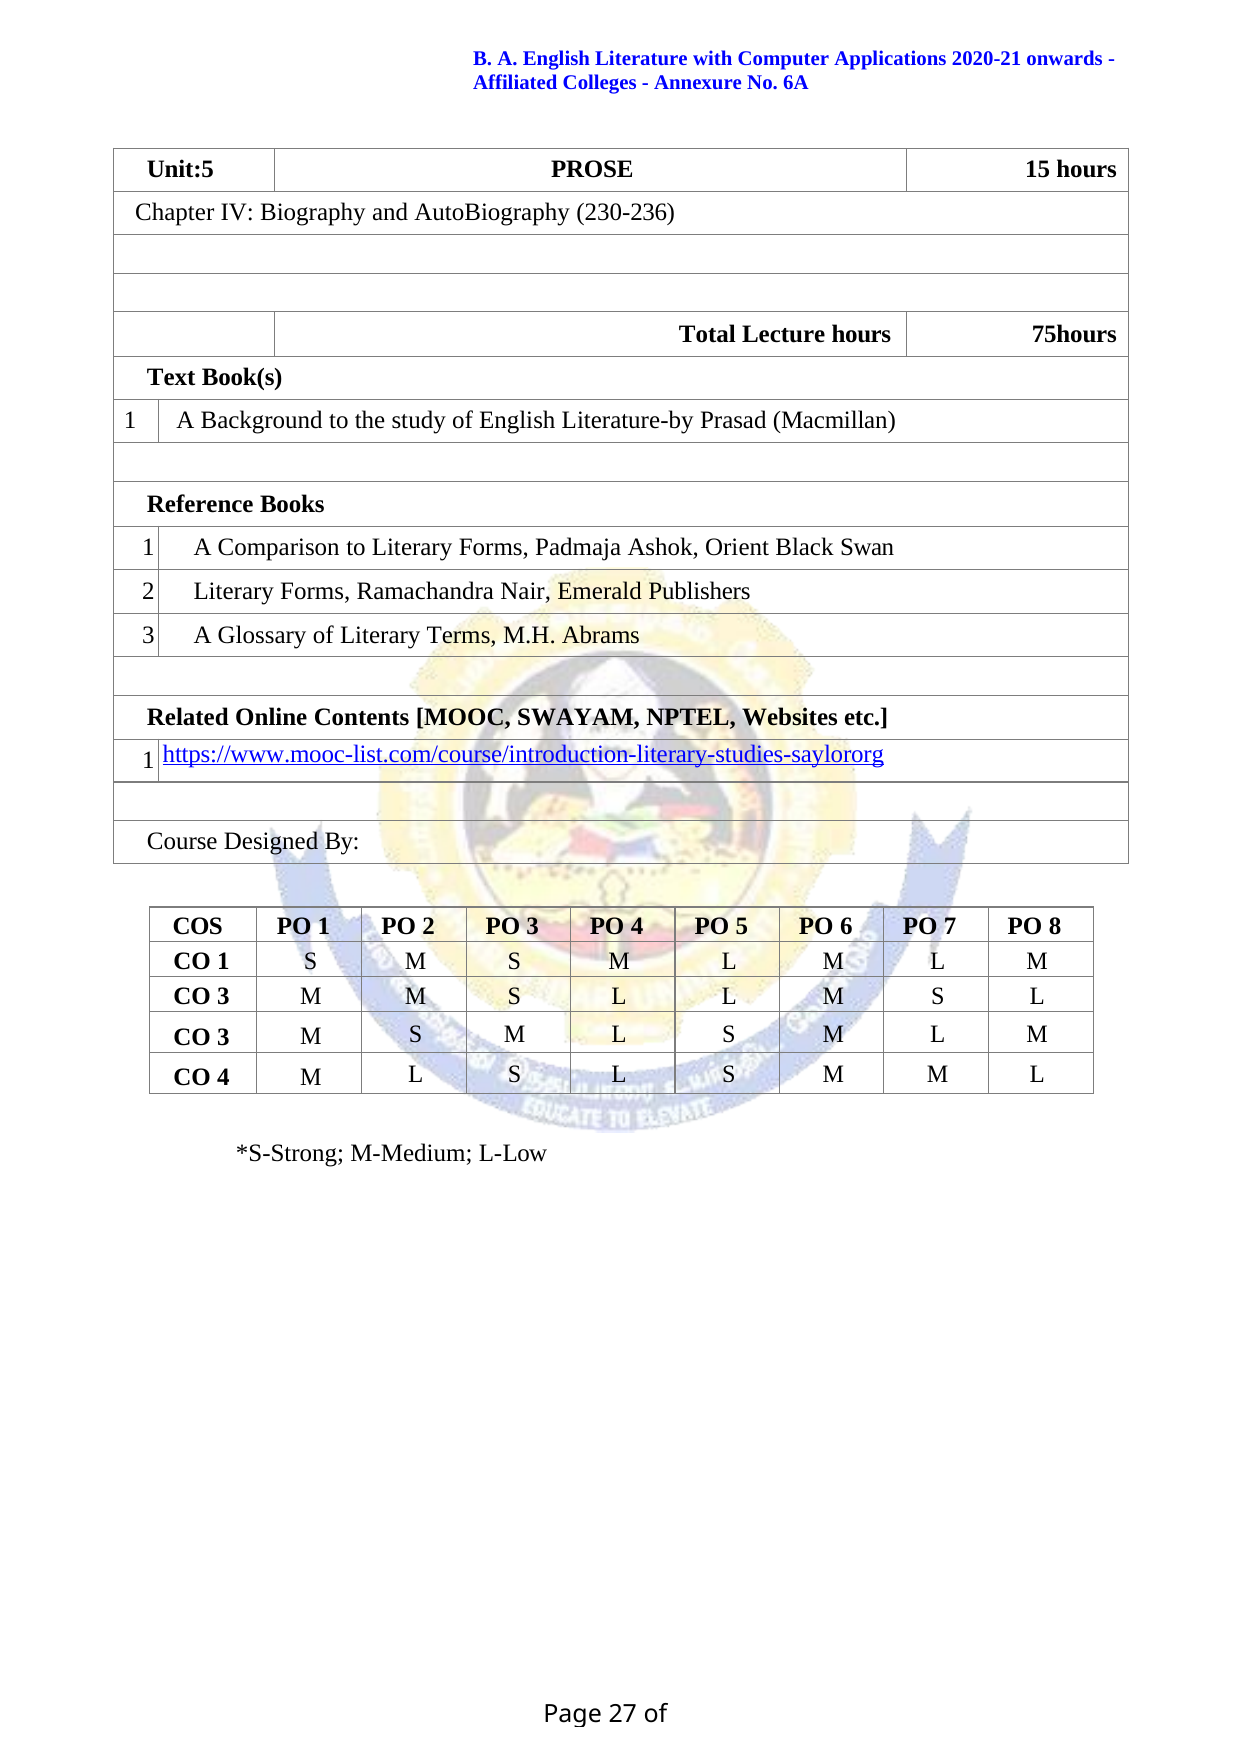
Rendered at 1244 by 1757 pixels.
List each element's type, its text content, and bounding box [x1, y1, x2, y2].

table_cell S [884, 977, 988, 1011]
table_cell 1 [114, 740, 158, 781]
table_cell L [989, 977, 1093, 1011]
table_header PO 2 [362, 908, 466, 941]
table_cell L [676, 942, 779, 976]
table_cell M [884, 1053, 988, 1093]
table_cell S [676, 1053, 779, 1093]
picture [269, 1094, 973, 1133]
table_cell M [362, 977, 466, 1011]
table_cell M [571, 942, 674, 976]
table_cell S [467, 977, 570, 1011]
table_cell S [257, 942, 361, 976]
table_cell M [989, 1012, 1093, 1052]
table_cell Literary Forms, Ramachandra Nair, Emerald Publishers [159, 570, 1128, 613]
table_header PO 1 [257, 908, 361, 941]
table_cell M [257, 977, 361, 1011]
table_header 15 hours [907, 149, 1128, 191]
table_cell Text Book(s) [114, 357, 1128, 399]
table_header PO 5 [676, 908, 779, 941]
table_cell 2 [114, 570, 158, 613]
table_header PO 3 [467, 908, 570, 941]
table_cell https://www.mooc-list.com/course/introduction-literary-studies-saylororg [159, 740, 1128, 781]
table_cell [114, 312, 274, 356]
table_cell M [780, 942, 883, 976]
table_cell S [676, 1012, 779, 1052]
table_cell [114, 274, 1128, 311]
table_cell [114, 657, 1128, 695]
table_cell Related Online Contents [MOOC, SWAYAM, NPTEL, Websites etc.] [114, 696, 1128, 738]
table_cell M [780, 1012, 883, 1052]
table_header PO 4 [571, 908, 674, 941]
table_cell 75hours [907, 312, 1128, 356]
table_cell A Comparison to Literary Forms, Padmaja Ashok, Orient Black Swan [159, 527, 1128, 569]
table_cell L [884, 942, 988, 976]
table_cell [114, 235, 1128, 272]
table_cell S [467, 942, 570, 976]
table_header PO 6 [780, 908, 883, 941]
text *S-Strong; M-Medium; L-Low [236, 1138, 1229, 1166]
table_cell Course Designed By: [114, 821, 1128, 863]
picture [269, 864, 973, 906]
table_cell L [571, 1012, 674, 1052]
table_cell M [257, 1053, 361, 1093]
table_cell A Background to the study of English Literature-by Prasad (Macmillan) [159, 400, 1128, 442]
table_cell L [676, 977, 779, 1011]
table_cell L [571, 1053, 674, 1093]
table_cell Reference Books [114, 482, 1128, 526]
table_cell Chapter IV: Biography and AutoBiography (230-236) [114, 192, 1128, 234]
table_cell A Glossary of Literary Terms, M.H. Abrams [159, 614, 1128, 656]
table_header PO 7 [884, 908, 988, 941]
table_header PO 8 [989, 908, 1093, 941]
table_cell L [884, 1012, 988, 1052]
table_cell [114, 443, 1128, 481]
table_cell L [989, 1053, 1093, 1093]
table_header COS [150, 908, 256, 941]
table_header PROSE [275, 149, 906, 191]
table_cell M [257, 1012, 361, 1052]
table_cell S [362, 1012, 466, 1052]
table_cell [114, 783, 1128, 820]
table_cell M [362, 942, 466, 976]
table_cell 1 [114, 400, 158, 442]
table_cell M [467, 1012, 570, 1052]
table_cell M [780, 1053, 883, 1093]
table_cell S [467, 1053, 570, 1093]
table_cell 3 [114, 614, 158, 656]
table_cell Total Lecture hours [275, 312, 906, 356]
table_cell L [362, 1053, 466, 1093]
table_cell M [780, 977, 883, 1011]
table_cell CO 3 [150, 977, 256, 1011]
table_cell L [571, 977, 674, 1011]
table_cell CO 4 [150, 1053, 256, 1093]
table_cell CO 3 [150, 1012, 256, 1052]
table_cell M [989, 942, 1093, 976]
table_cell CO 1 [150, 942, 256, 976]
table_header Unit:5 [114, 149, 274, 191]
table_cell 1 [114, 527, 158, 569]
